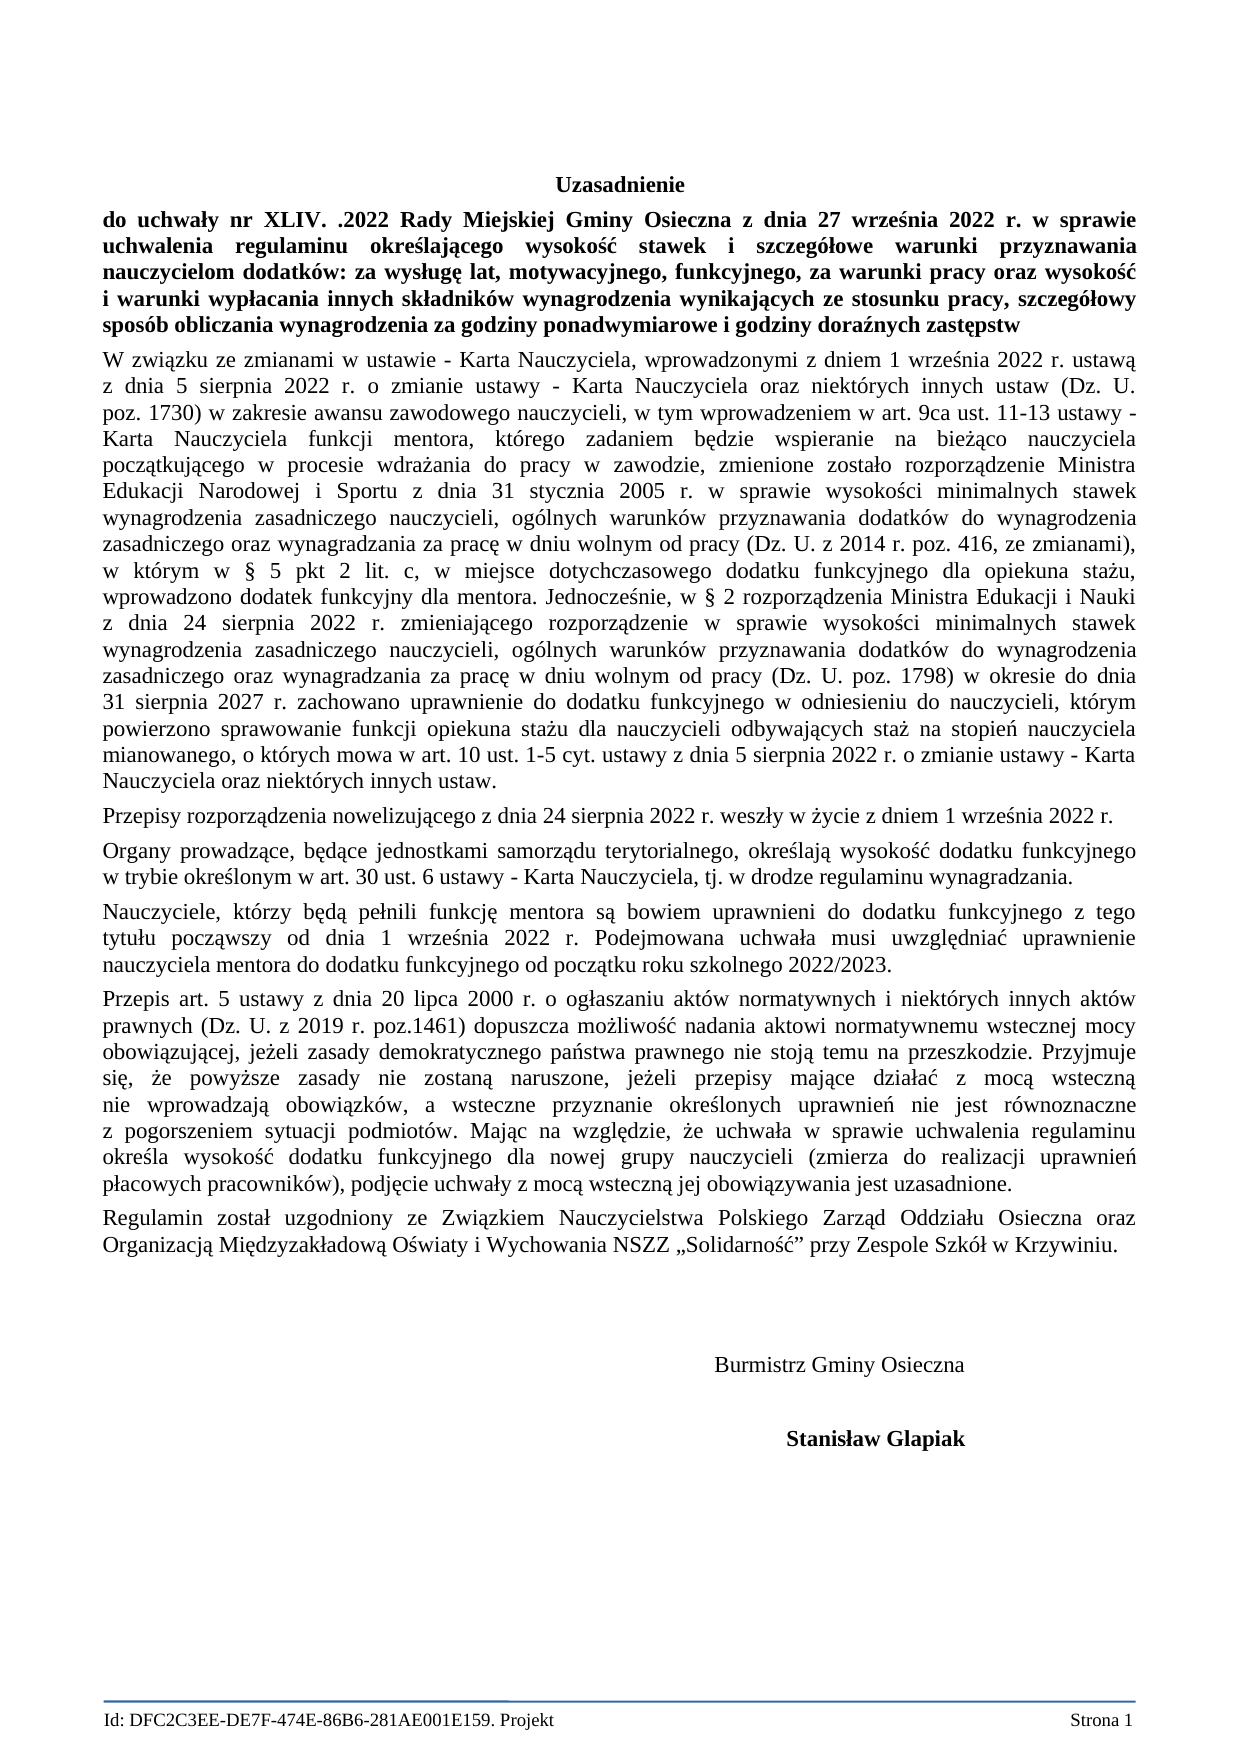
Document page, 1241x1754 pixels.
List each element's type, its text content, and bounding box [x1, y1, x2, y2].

text Przepisy rozporządzenia nowelizującego z dnia 24 sierpnia 2022 r. weszły w życie z dniem 1 września 2022 r. [102, 802, 1138, 828]
text Przepis art. 5 ustawy z dnia 20 lipca 2000 r. o ogłaszaniu aktów normatywnych i niektórych innych aktów prawnych (Dz. U. z 2019 r. poz.1461) dopuszcza możliwość nadania aktowi normatywnemu wstecznej mocy obowiązującej, jeżeli zasady demokratycznego państwa prawnego nie stoją temu na przeszkodzie. Przyjmuje się, że powyższe zasady nie zostaną naruszone, jeżeli przepisy mające działać z mocą wsteczną nie wprowadzają obowiązków, a wsteczne przyznanie określonych uprawnień nie jest równoznaczne z pogorszeniem sytuacji podmiotów. Mając na względzie, że uchwała w sprawie uchwalenia regulaminu określa wysokość dodatku funkcyjnego dla nowej grupy nauczycieli (zmierza do realizacji uprawnień płacowych pracowników), podjęcie uchwały z mocą wsteczną jej obowiązywania jest uzasadnione. [102, 985, 1138, 1196]
text W związku ze zmianami w ustawie - Karta Nauczyciela, wprowadzonymi z dniem 1 września 2022 r. ustawą z dnia 5 sierpnia 2022 r. o zmianie ustawy - Karta Nauczyciela oraz niektórych innych ustaw (Dz. U. poz. 1730) w zakresie awansu zawodowego nauczycieli, w tym wprowadzeniem w art. 9ca ust. 11-13 ustawy - Karta Nauczyciela funkcji mentora, którego zadaniem będzie wspieranie na bieżąco nauczyciela początkującego w procesie wdrażania do pracy w zawodzie, zmienione zostało rozporządzenie Ministra Edukacji Narodowej i Sportu z dnia 31 stycznia 2005 r. w sprawie wysokości minimalnych stawek wynagrodzenia zasadniczego nauczycieli, ogólnych warunków przyznawania dodatków do wynagrodzenia zasadniczego oraz wynagradzania za pracę w dniu wolnym od pracy (Dz. U. z 2014 r. poz. 416, ze zmianami), w którym w § 5 pkt 2 lit. c, w miejsce dotychczasowego dodatku funkcyjnego dla opiekuna stażu, wprowadzono dodatek funkcyjny dla mentora. Jednocześnie, w § 2 rozporządzenia Ministra Edukacji i Nauki z dnia 24 sierpnia 2022 r. zmieniającego rozporządzenie w sprawie wysokości minimalnych stawek wynagrodzenia zasadniczego nauczycieli, ogólnych warunków przyznawania dodatków do wynagrodzenia zasadniczego oraz wynagradzania za pracę w dniu wolnym od pracy (Dz. U. poz. 1798) w okresie do dnia 31 sierpnia 2027 r. zachowano uprawnienie do dodatku funkcyjnego w odniesieniu do nauczycieli, którym powierzono sprawowanie funkcji opiekuna stażu dla nauczycieli odbywających staż na stopień nauczyciela mianowanego, o których mowa w art. 10 ust. 1-5 cyt. ustawy z dnia 5 sierpnia 2022 r. o zmianie ustawy - Karta Nauczyciela oraz niektórych innych ustaw. [102, 346, 1138, 794]
text do uchwały nr XLIV. .2022 Rady Miejskiej Gminy Osieczna z dnia 27 września 2022 r. w sprawie uchwalenia regulaminu określającego wysokość stawek i szczegółowe warunki przyznawania nauczycielom dodatków: za wysługę lat, motywacyjnego, funkcyjnego, za warunki pracy oraz wysokość i warunki wypłacania innych składników wynagrodzenia wynikających ze stosunku pracy, szczegółowy sposób obliczania wynagrodzenia za godziny ponadwymiarowe i godziny doraźnych zastępstw [102, 206, 1138, 337]
text Stanisław Glapiak [102, 1425, 965, 1452]
text Regulamin został uzgodniony ze Związkiem Nauczycielstwa Polskiego Zarząd Oddziału Osieczna oraz Organizacją Międzyzakładową Oświaty i Wychowania NSZZ „Solidarność” przy Zespole Szkół w Krzywiniu. [102, 1204, 1138, 1257]
text Organy prowadzące, będące jednostkami samorządu terytorialnego, określają wysokość dodatku funkcyjnego w trybie określonym w art. 30 ust. 6 ustawy - Karta Nauczyciela, tj. w drodze regulaminu wynagradzania. [102, 837, 1138, 889]
text Uzasadnienie [102, 171, 1138, 197]
text Burmistrz Gminy Osieczna [102, 1351, 965, 1377]
text Nauczyciele, którzy będą pełnili funkcję mentora są bowiem uprawnieni do dodatku funkcyjnego z tego tytułu począwszy od dnia 1 września 2022 r. Podejmowana uchwała musi uwzględniać uprawnienie nauczyciela mentora do dodatku funkcyjnego od początku roku szkolnego 2022/2023. [102, 898, 1138, 977]
